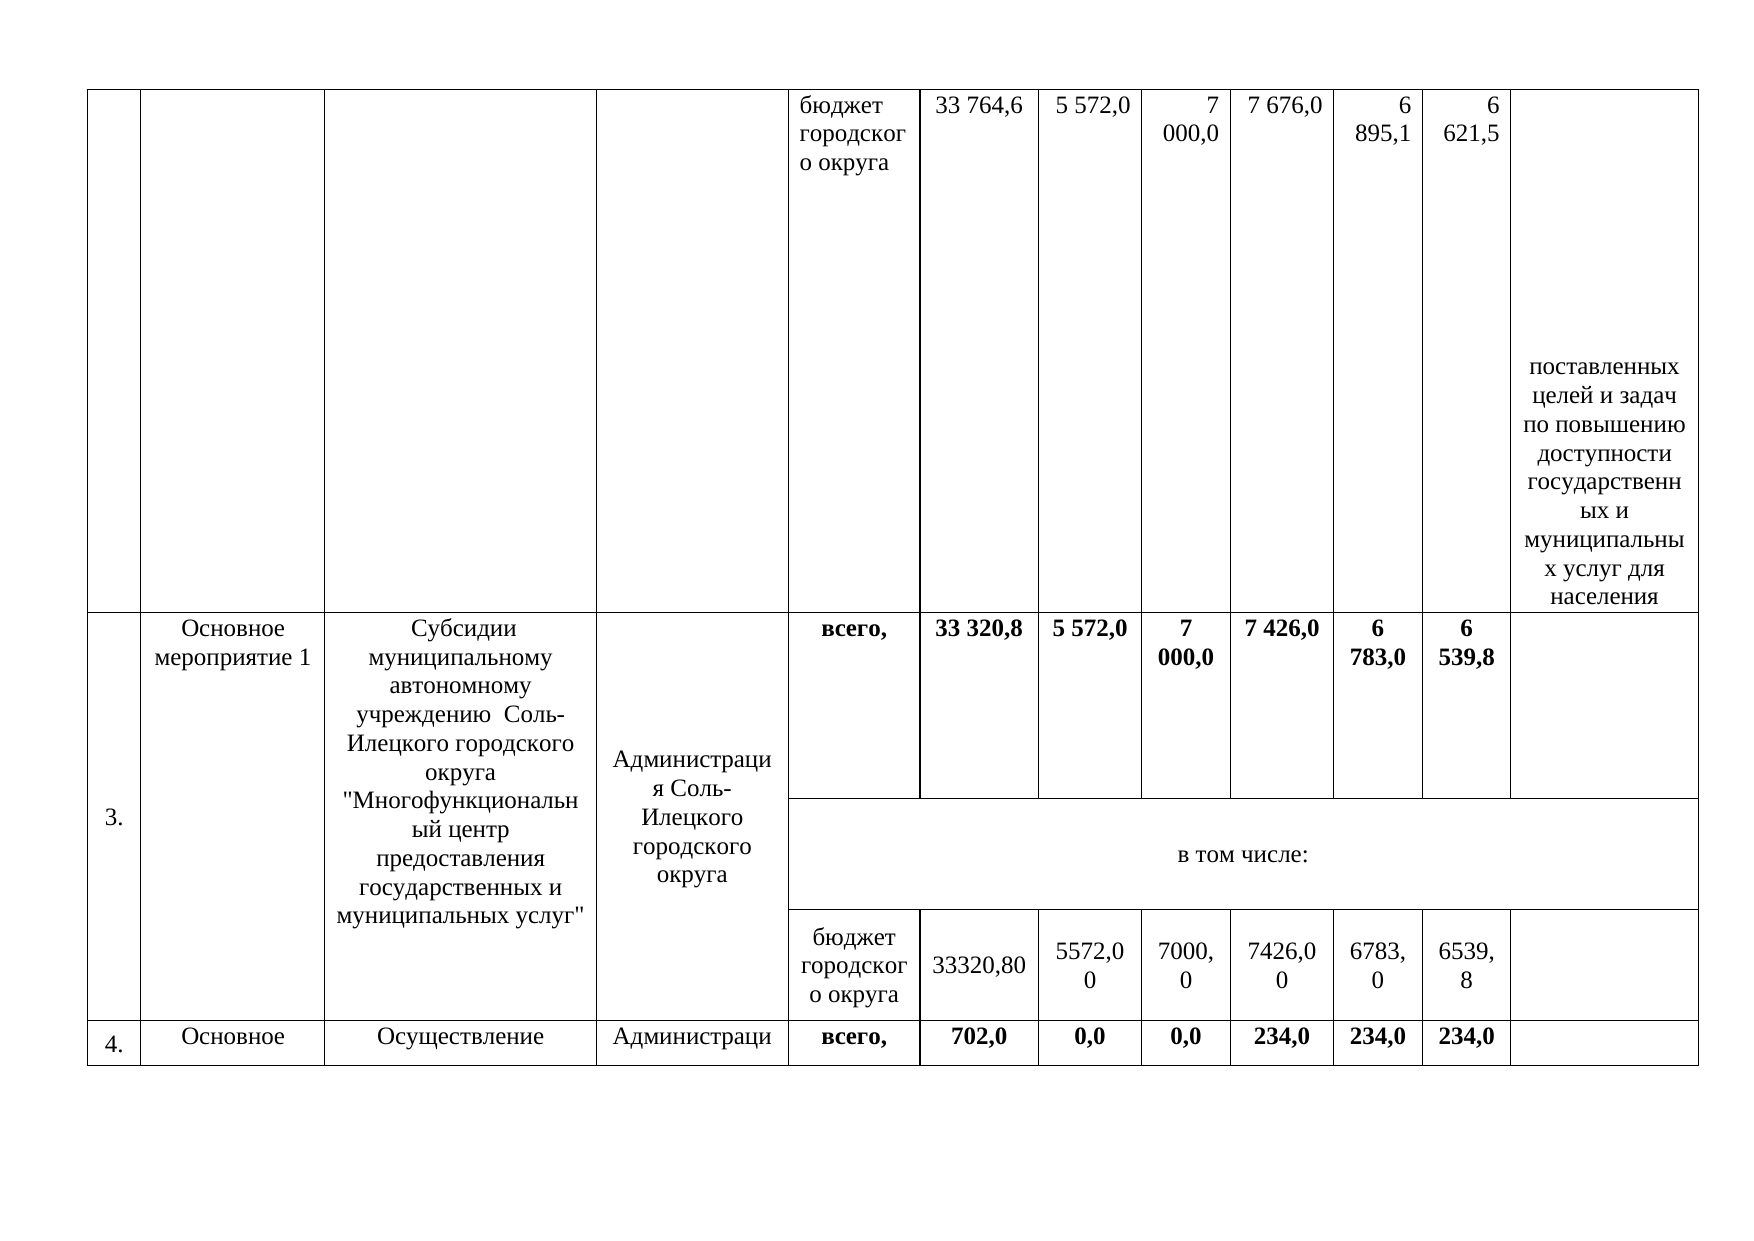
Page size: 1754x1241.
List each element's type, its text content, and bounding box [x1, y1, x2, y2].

table_cell 5 572,0 [1039, 90, 1141, 612]
table_cell 702,0 [921, 1021, 1038, 1065]
table_cell 7 000,0 [1142, 90, 1230, 612]
table_cell всего, [789, 613, 919, 798]
table_cell [1511, 613, 1698, 798]
table_cell бюджет городского округа [789, 910, 919, 1020]
table_cell [1511, 1021, 1698, 1065]
table_cell 4. [88, 1021, 140, 1065]
table_cell 7 676,0 [1231, 90, 1333, 612]
table_cell [1511, 910, 1698, 1020]
table_cell 234,0 [1334, 1021, 1422, 1065]
table_cell 7 426,0 [1231, 613, 1333, 798]
table_cell 234,0 [1423, 1021, 1510, 1065]
table_cell 6 783,0 [1334, 613, 1422, 798]
table_cell 3. [88, 613, 140, 1020]
table_cell бюджет городского округа [789, 90, 919, 612]
table_cell 234,0 [1231, 1021, 1333, 1065]
table_cell 33320,80 [921, 910, 1038, 1020]
table_cell 6539,8 [1423, 910, 1510, 1020]
table_cell 7426,00 [1231, 910, 1333, 1020]
table_cell 6783,0 [1334, 910, 1422, 1020]
table_cell 33 764,6 [921, 90, 1038, 612]
table_cell Основное мероприятие 1 [141, 613, 324, 1020]
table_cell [597, 1021, 788, 1065]
table_cell 0,0 [1142, 1021, 1230, 1065]
table_cell 6 621,5 [1423, 90, 1510, 612]
table_cell 33 320,8 [921, 613, 1038, 798]
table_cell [325, 1021, 596, 1065]
table_cell 6 539,8 [1423, 613, 1510, 798]
table_cell 0,0 [1039, 1021, 1141, 1065]
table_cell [141, 1021, 324, 1065]
table_cell Администрация Соль-Илецкого городского округа [597, 613, 788, 1020]
table_cell в том числе: [789, 799, 1698, 909]
table_cell 7 000,0 [1142, 613, 1230, 798]
table_cell Субсидии муниципальному автономному учреждению Соль-Илецкого городского округа "Многофункциональный центр предоставления государственных и муниципальных услуг" [325, 613, 596, 1020]
table_cell 5572,00 [1039, 910, 1141, 1020]
table_cell 6 895,1 [1334, 90, 1422, 612]
table_cell всего, [789, 1021, 919, 1065]
table_cell 7000,0 [1142, 910, 1230, 1020]
table_cell 5 572,0 [1039, 613, 1141, 798]
